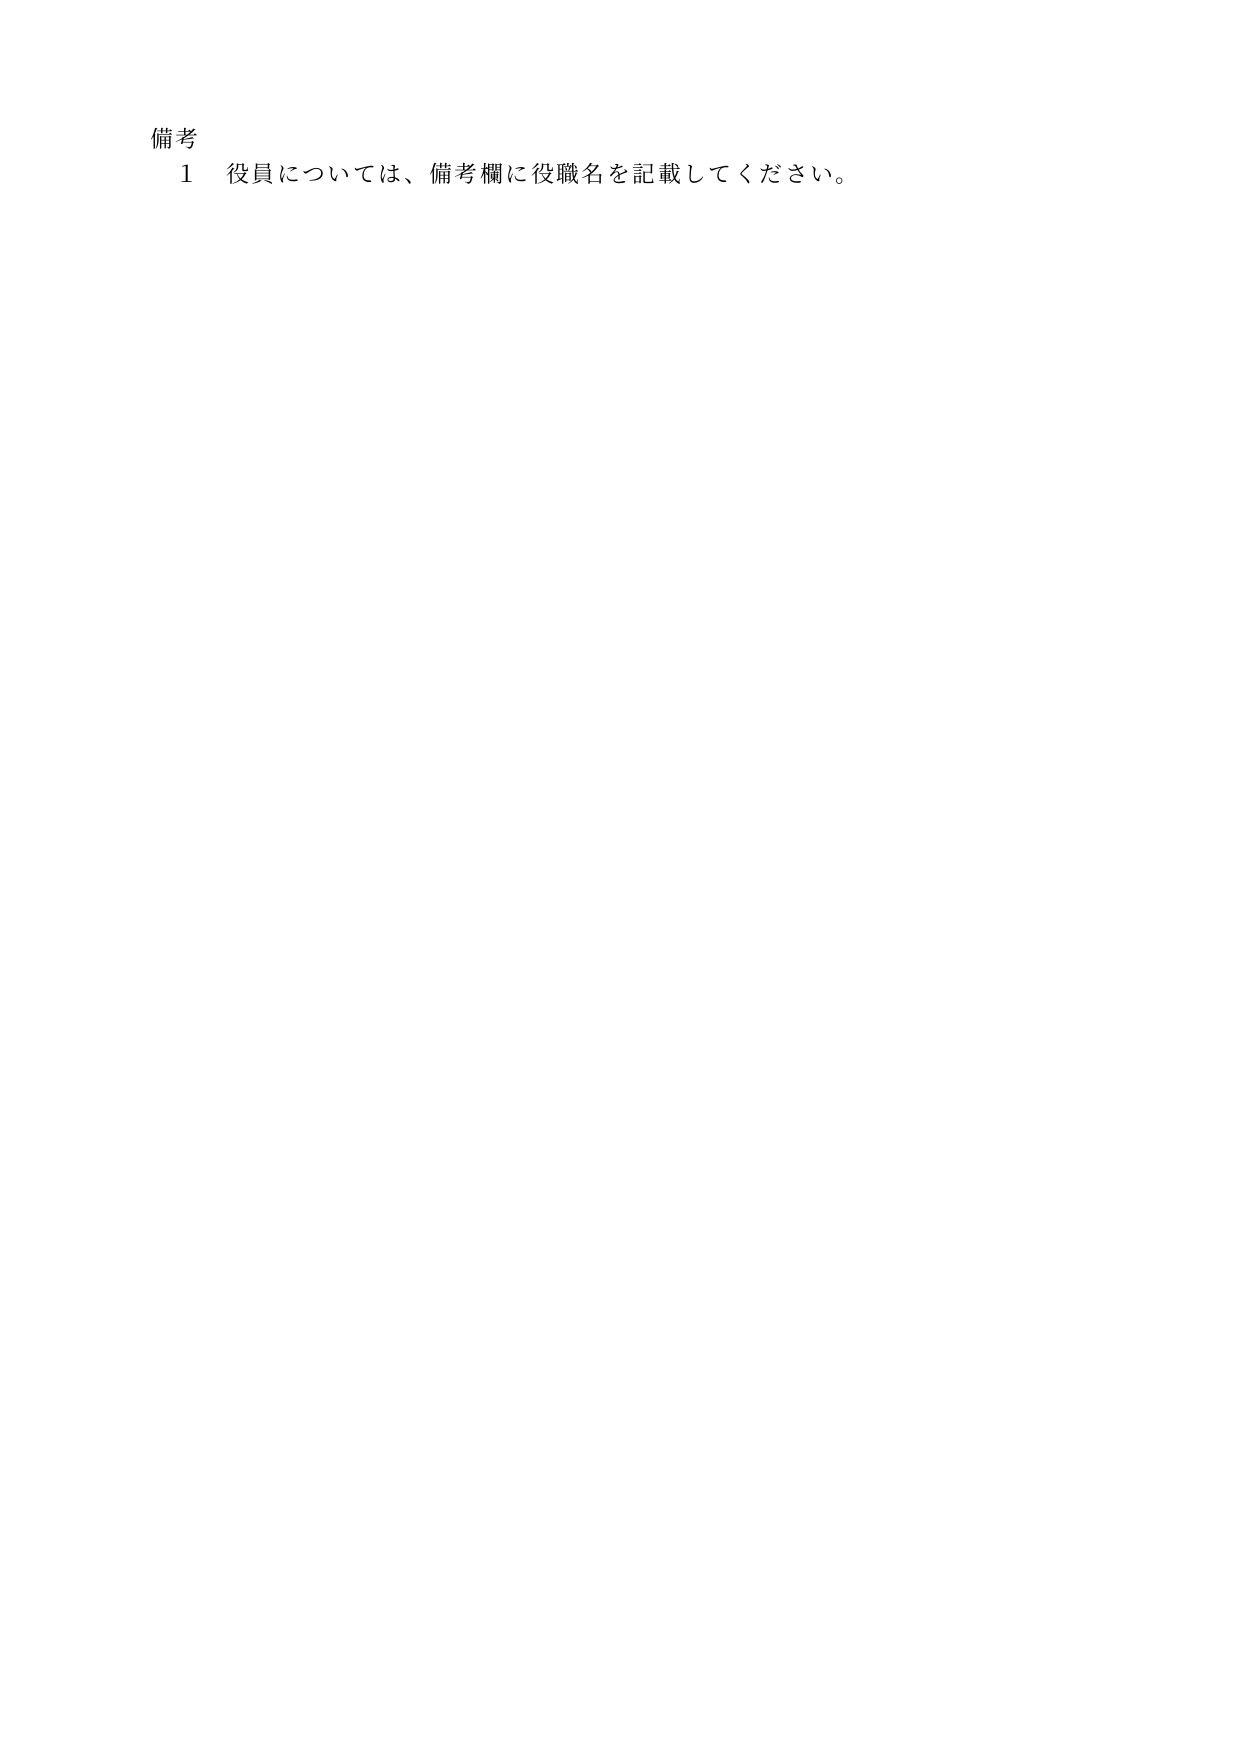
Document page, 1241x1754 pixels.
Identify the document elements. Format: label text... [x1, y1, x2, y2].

text １ 役員については、備考欄に役職名を記載してください。 [124, 155, 1116, 190]
text 備考 [124, 120, 1116, 155]
